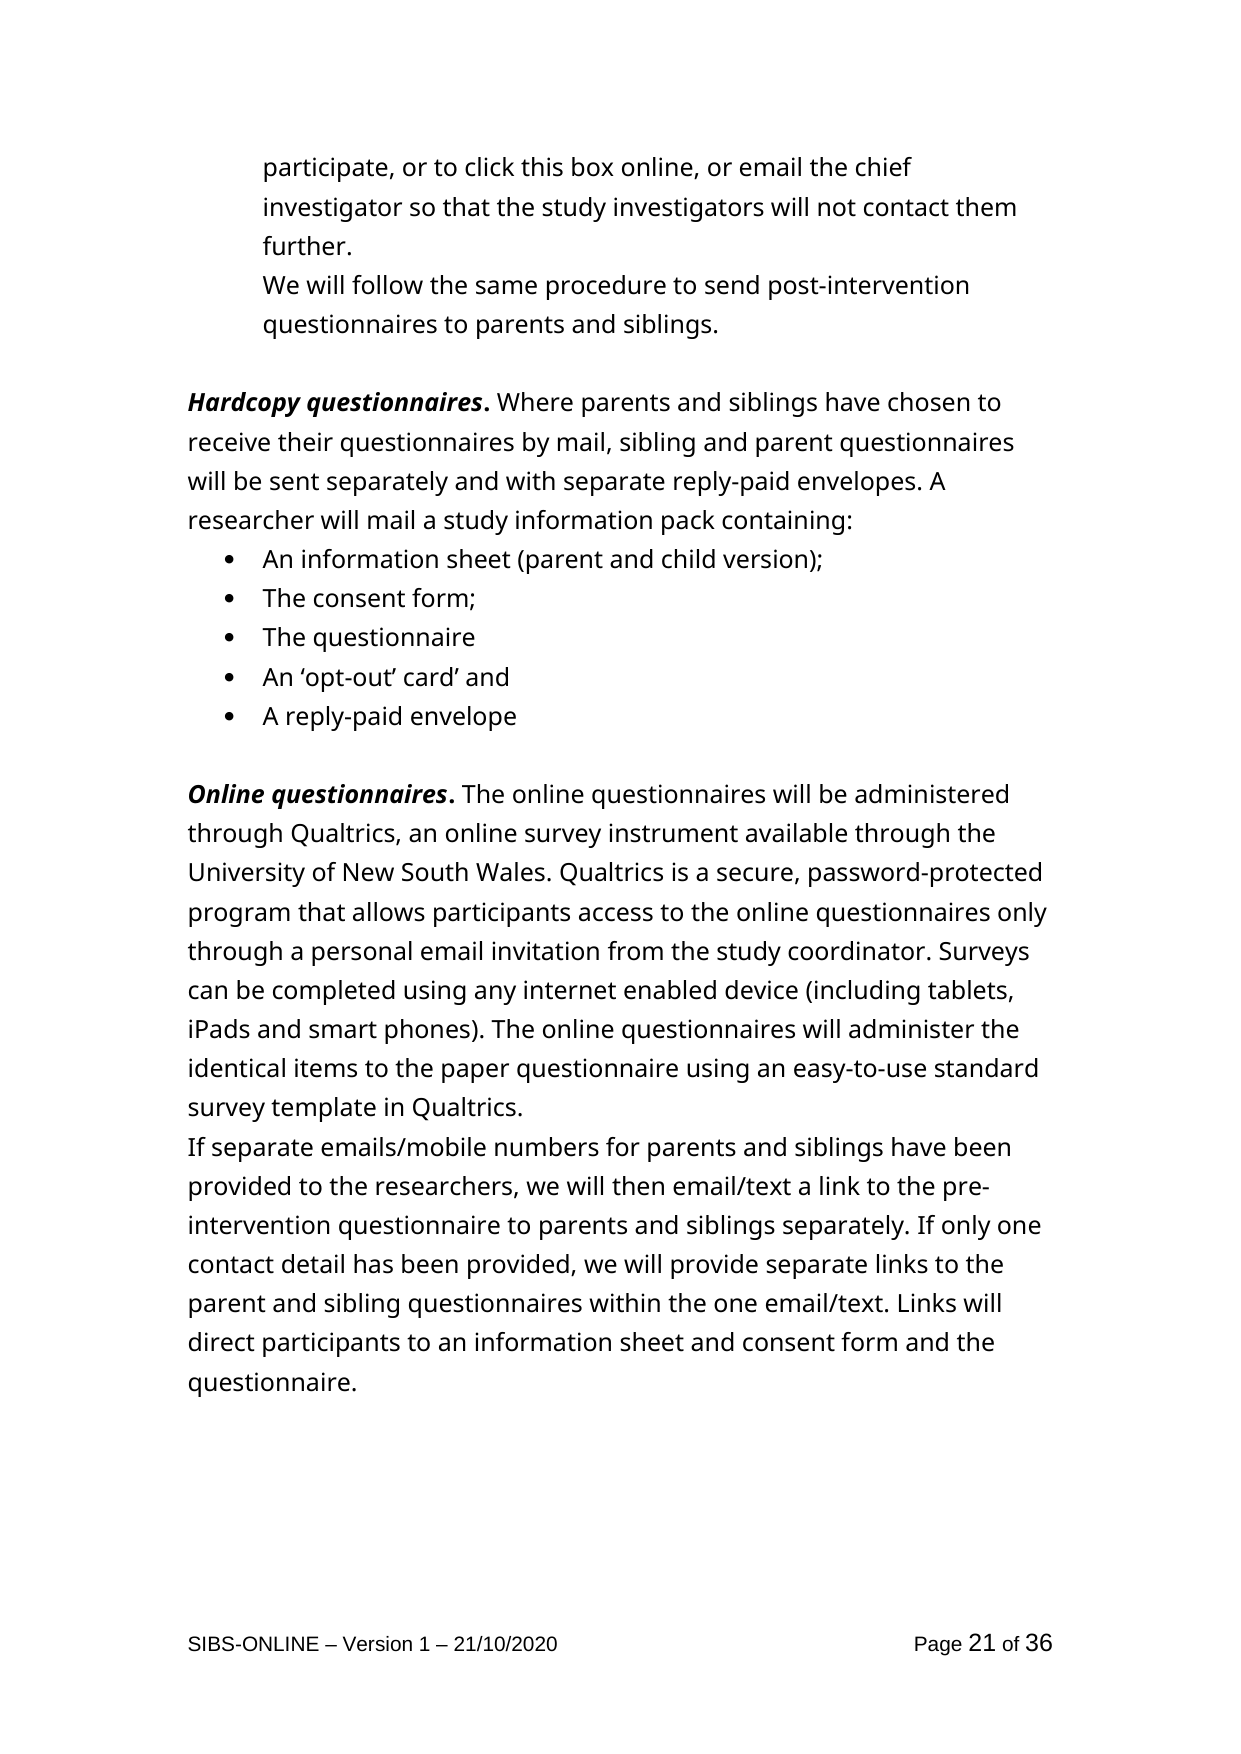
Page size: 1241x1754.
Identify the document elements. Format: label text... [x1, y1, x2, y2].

text Online questionnaires. The online questionnaires will be administered through Qualtrics, an online survey instrument available through the University of New South Wales. Qualtrics is a secure, password-protected program that allows participants access to the online questionnaires only through a personal email invitation from the study coordinator. Surveys can be completed using any internet enabled device (including tablets, iPads and smart phones). The online questionnaires will administer the identical items to the paper questionnaire using an easy-to-use standard survey template in Qualtrics. [187, 777, 1053, 1124]
text Hardcopy questionnaires. Where parents and siblings have chosen to receive their questionnaires by mail, sibling and parent questionnaires will be sent separately and with separate reply-paid envelopes. A researcher will mail a study information pack containing: [187, 385, 1053, 537]
text If separate emails/mobile numbers for parents and siblings have been provided to the researchers, we will then email/text a link to the pre-intervention questionnaire to parents and siblings separately. If only one contact detail has been provided, we will provide separate links to the parent and sibling questionnaires within the one email/text. Links will direct participants to an information sheet and consent form and the questionnaire. [187, 1129, 1053, 1398]
list A reply-paid envelope [225, 698, 1053, 732]
list The questionnaire [225, 620, 1053, 654]
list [262, 150, 1053, 341]
list An ‘opt-out’ card’ and [225, 659, 1053, 693]
list The consent form; [225, 581, 1053, 615]
list An information sheet (parent and child version); [225, 542, 1053, 576]
